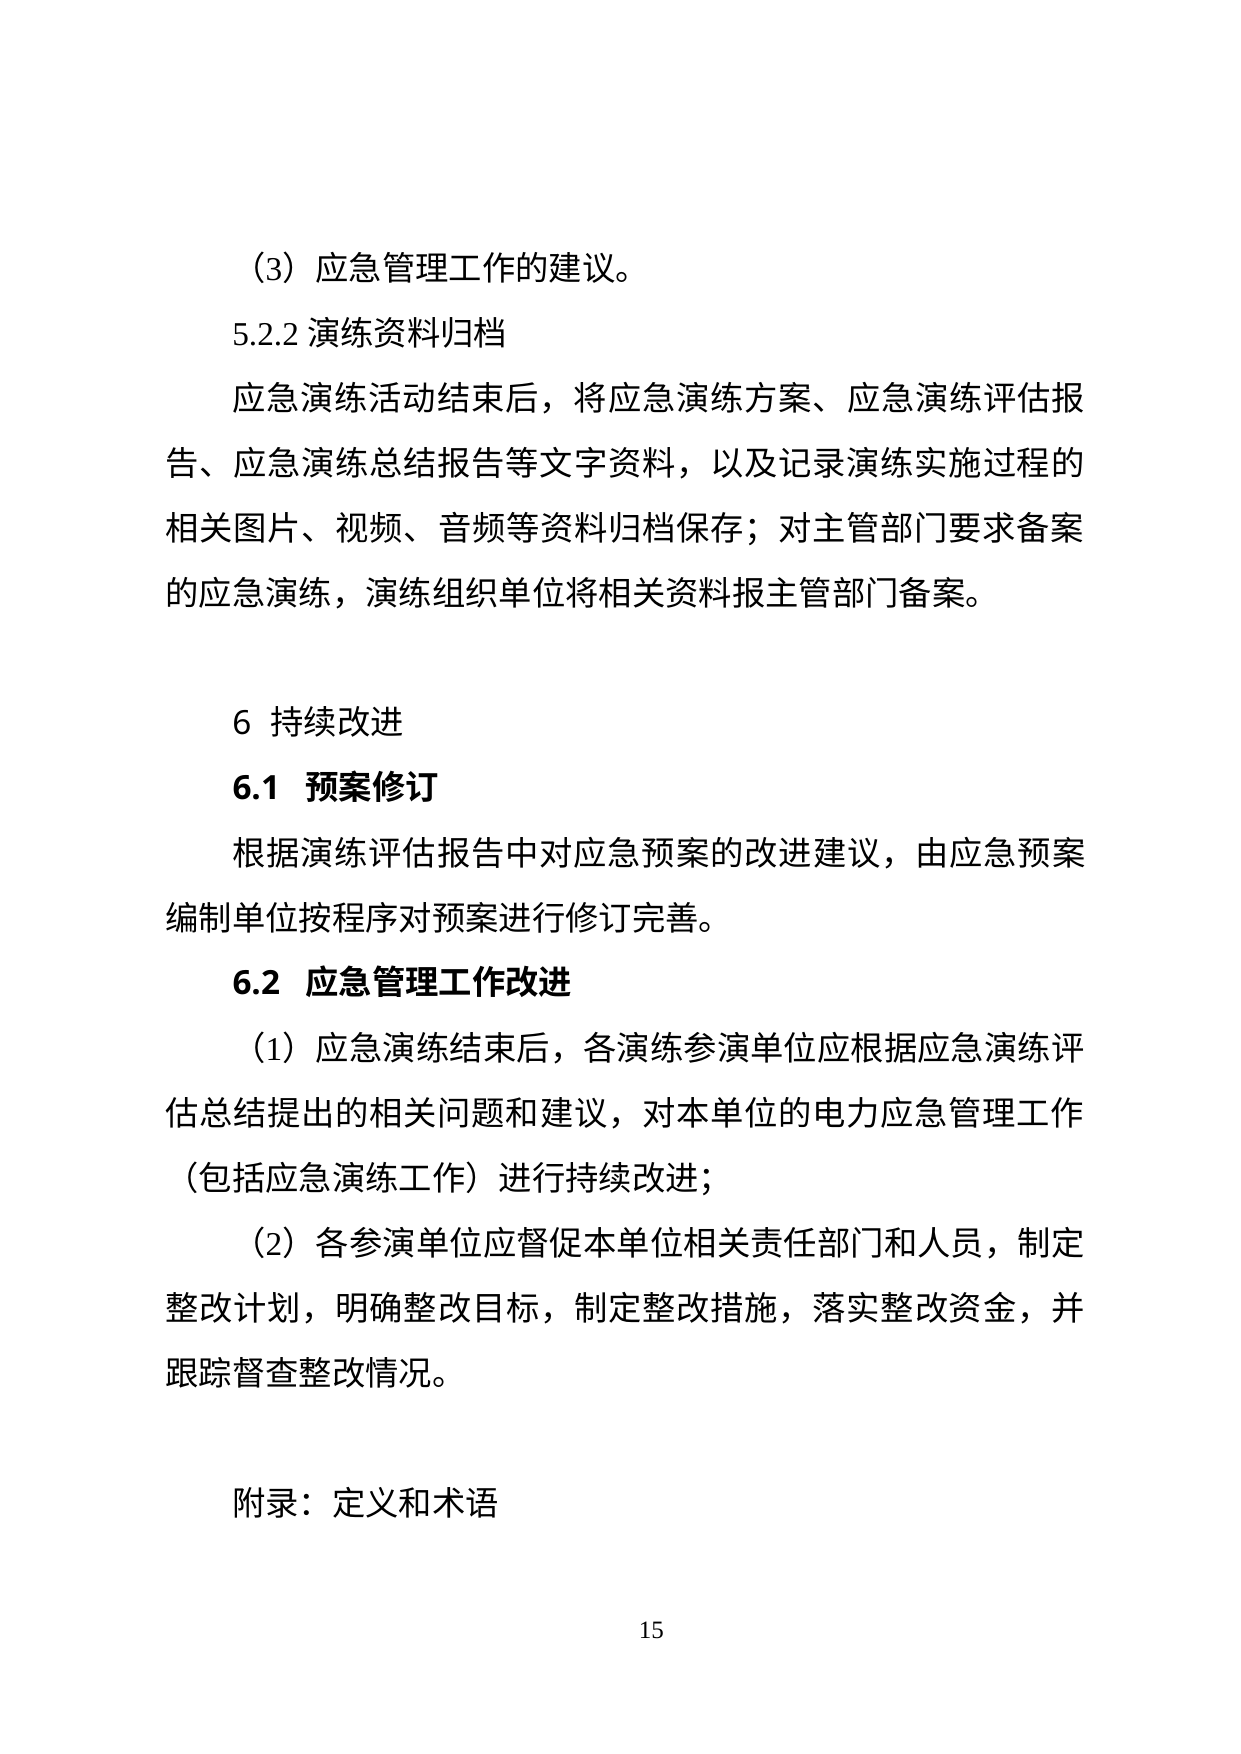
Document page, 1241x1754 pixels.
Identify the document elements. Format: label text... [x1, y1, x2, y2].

subtitle 应急管理工作改进 [165, 948, 1087, 1013]
subtitle 持续改进 [165, 688, 1087, 753]
text 附录：定义和术语 [165, 1468, 1087, 1533]
text （1）应急演练结束后，各演练参演单位应根据应急演练评估总结提出的相关问题和建议，对本单位的电力应急管理工作（包括应急演练工作）进行持续改进； [165, 1013, 1087, 1208]
text 应急演练活动结束后，将应急演练方案、应急演练评估报告、应急演练总结报告等文字资料，以及记录演练实施过程的相关图片、视频、音频等资料归档保存；对主管部门要求备案的应急演练，演练组织单位将相关资料报主管部门备案。 [165, 363, 1087, 623]
text 5.2.2 演练资料归档 [165, 298, 1087, 363]
text 根据演练评估报告中对应急预案的改进建议，由应急预案编制单位按程序对预案进行修订完善。 [165, 818, 1087, 948]
text （2）各参演单位应督促本单位相关责任部门和人员，制定整改计划，明确整改目标，制定整改措施，落实整改资金，并跟踪督查整改情况。 [165, 1208, 1087, 1403]
subtitle 预案修订 [165, 753, 1087, 818]
text （3）应急管理工作的建议。 [165, 233, 1087, 298]
